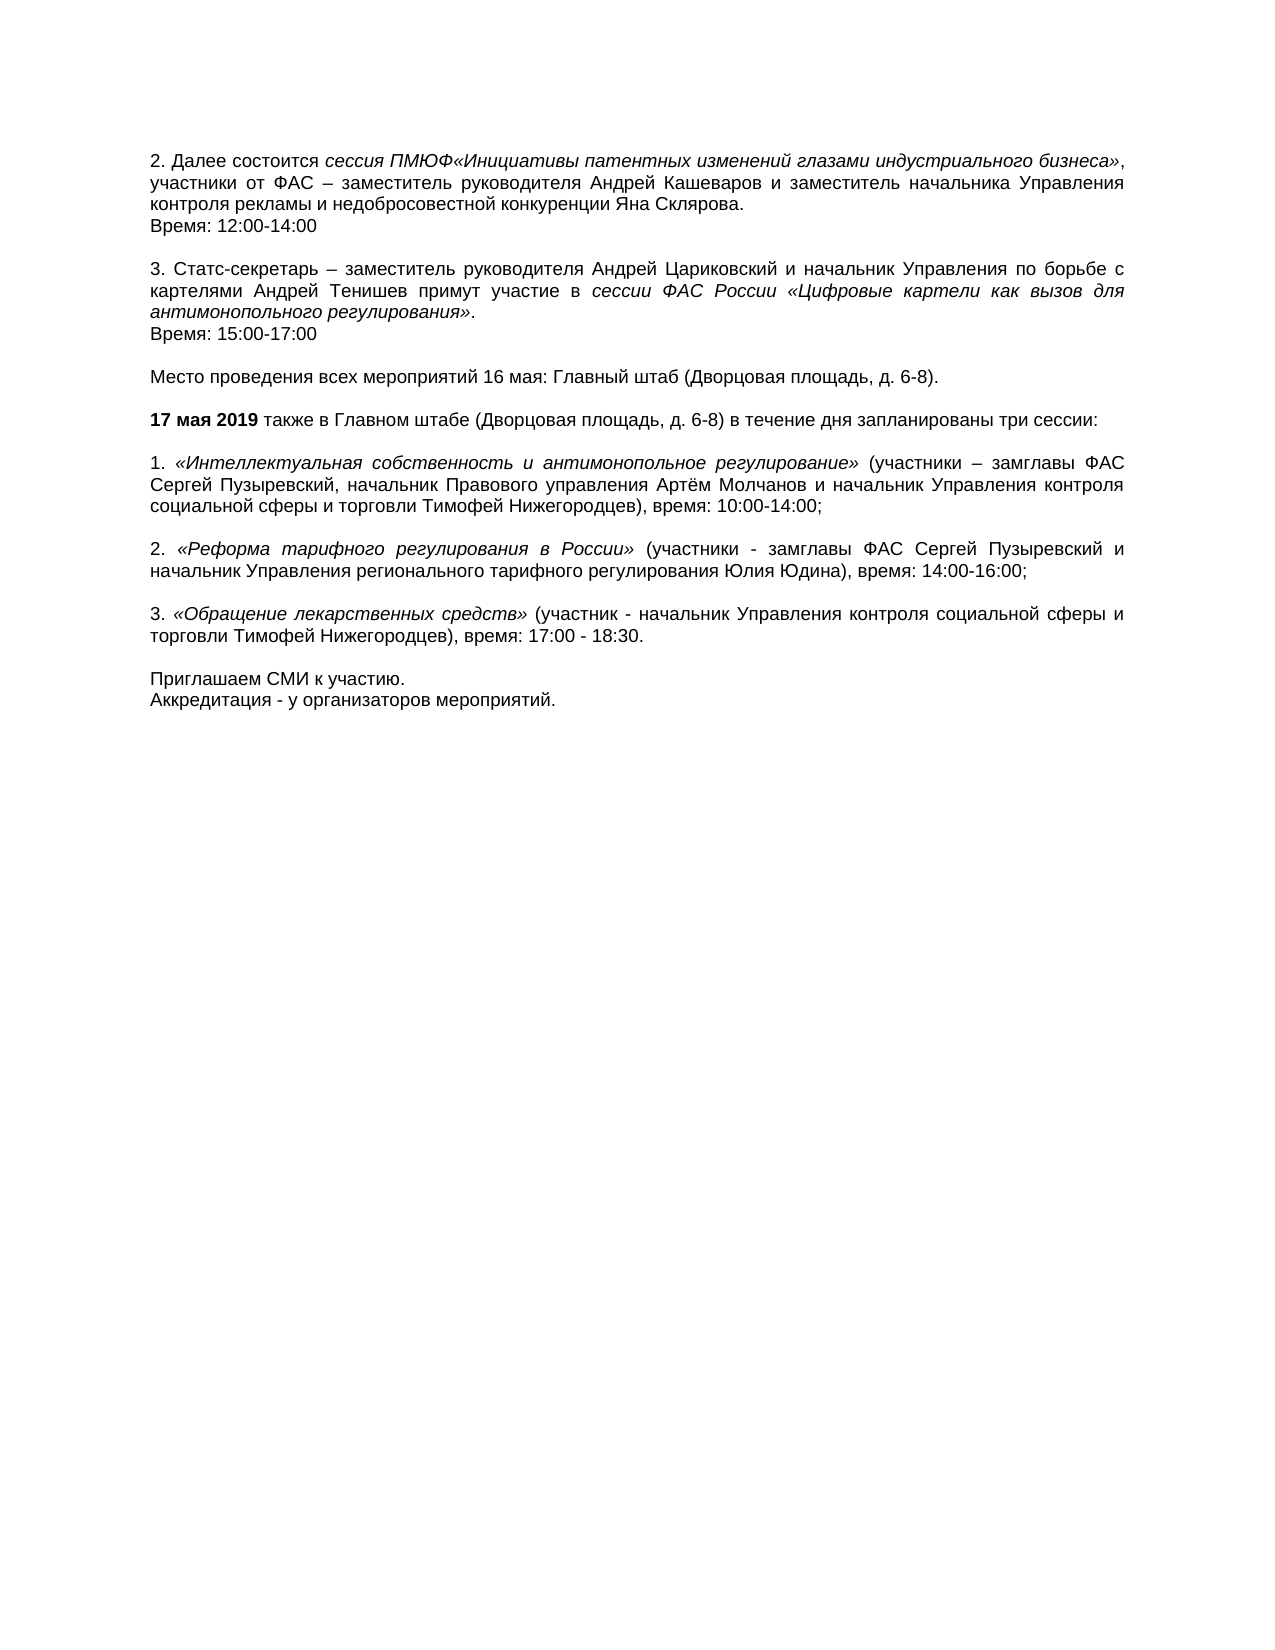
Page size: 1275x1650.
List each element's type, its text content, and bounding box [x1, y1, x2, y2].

text Время: 12:00-14:00 [150, 215, 1125, 236]
text 3. «Обращение лекарственных средств» (участник - начальник Управления контроля социальной сферы и торговли Тимофей Нижегородцев), время: 17:00 - 18:30. [150, 603, 1125, 646]
text 2. «Реформа тарифного регулирования в России» (участники - замглавы ФАС Сергей Пузыревский и начальник Управления регионального тарифного регулирования Юлия Юдина), время: 14:00-16:00; [150, 538, 1125, 581]
text Время: 15:00-17:00 [150, 322, 1125, 344]
text 2. Далее состоится сессия ПМЮФ«Инициативы патентных изменений глазами индустриального бизнеса», участники от ФАС – заместитель руководителя Андрей Кашеваров и заместитель начальника Управления контроля рекламы и недобросовестной конкуренции Яна Склярова. [150, 150, 1125, 215]
text Место проведения всех мероприятий 16 мая: Главный штаб (Дворцовая площадь, д. 6-8). [150, 366, 1125, 387]
text 1. «Интеллектуальная собственность и антимонопольное регулирование» (участники – замглавы ФАС Сергей Пузыревский, начальник Правового управления Артём Молчанов и начальник Управления контроля социальной сферы и торговли Тимофей Нижегородцев), время: 10:00-14:00; [150, 452, 1125, 517]
text Аккредитация - у организаторов мероприятий. [150, 689, 1125, 711]
text 17 мая 2019 также в Главном штабе (Дворцовая площадь, д. 6-8) в течение дня запланированы три сессии: [150, 409, 1125, 430]
text 3. Статс-секретарь – заместитель руководителя Андрей Цариковский и начальник Управления по борьбе с картелями Андрей Тенишев примут участие в сессии ФАС России «Цифровые картели как вызов для антимонопольного регулирования». [150, 258, 1125, 322]
text Приглашаем СМИ к участию. [150, 667, 1125, 689]
